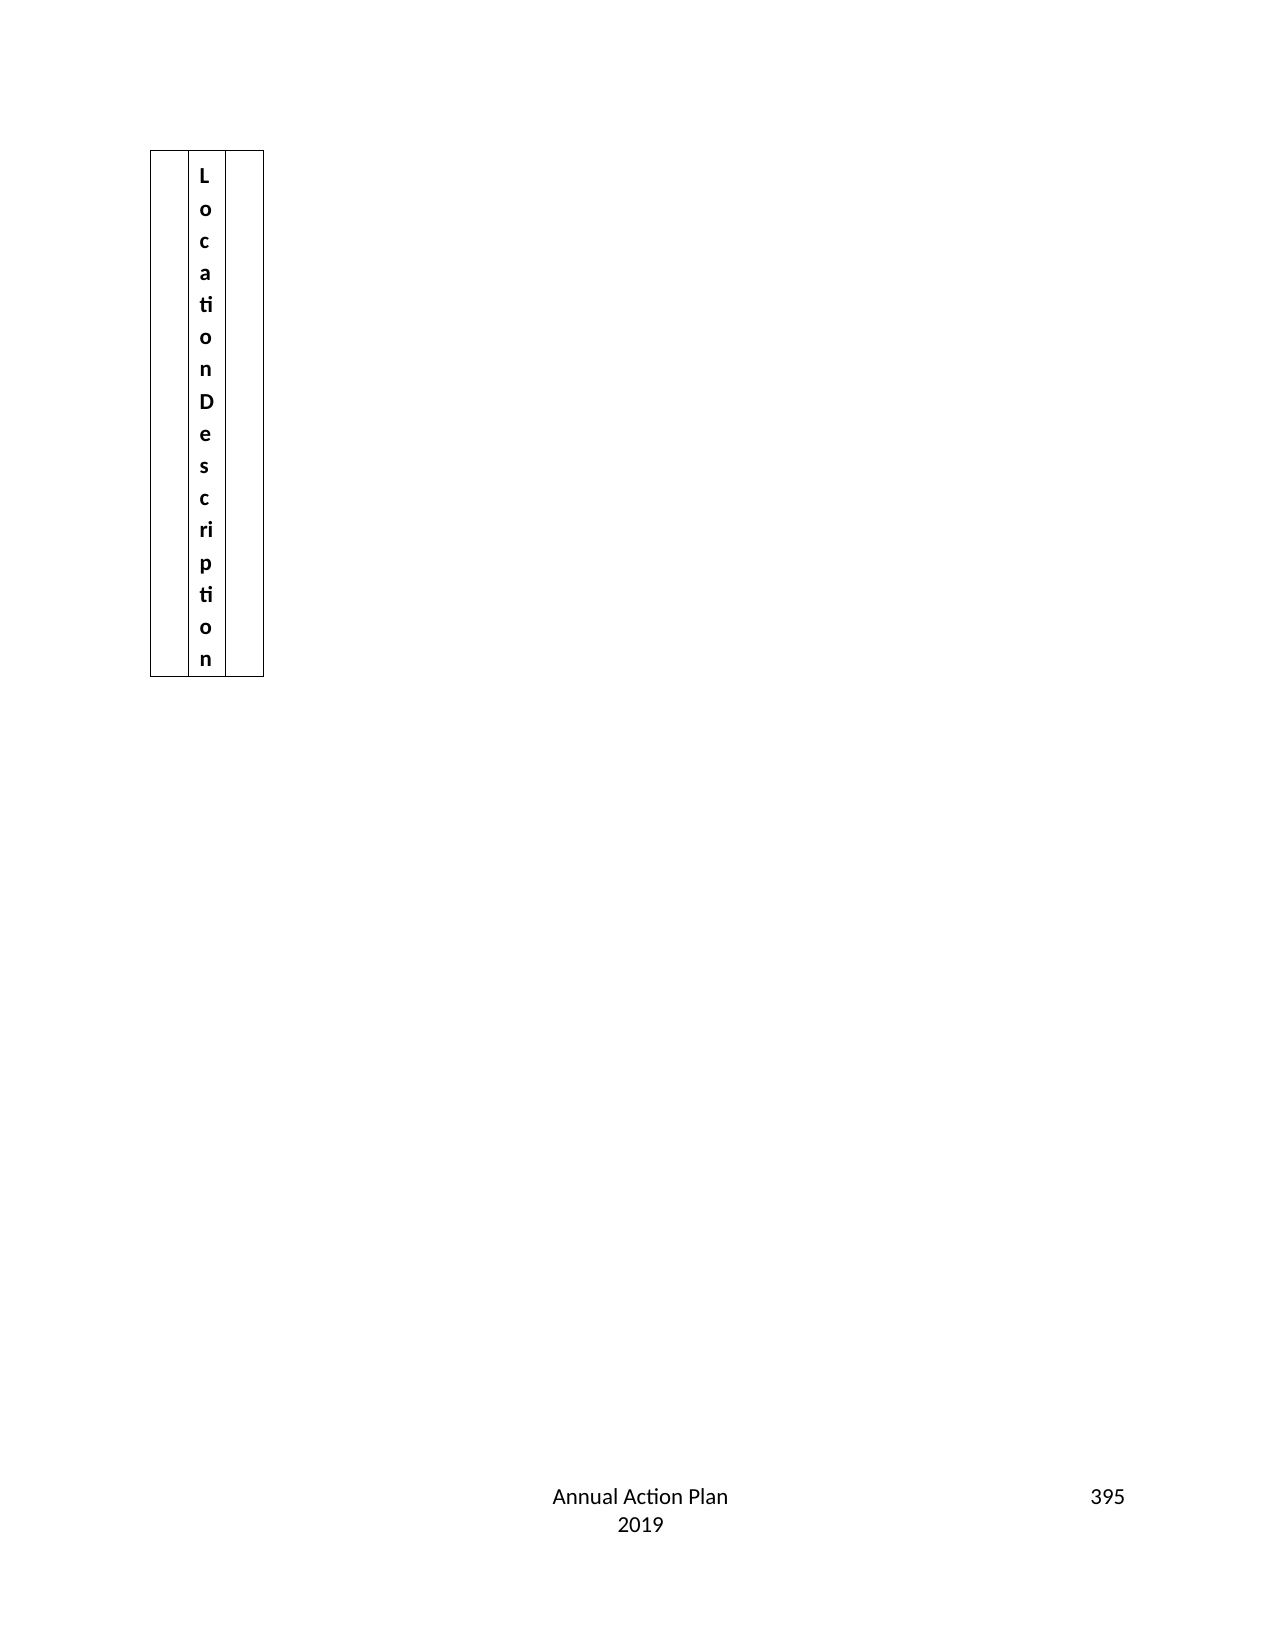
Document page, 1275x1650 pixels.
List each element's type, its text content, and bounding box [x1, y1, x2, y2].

table_cell Location Description [189, 151, 225, 676]
table_cell [226, 151, 263, 676]
